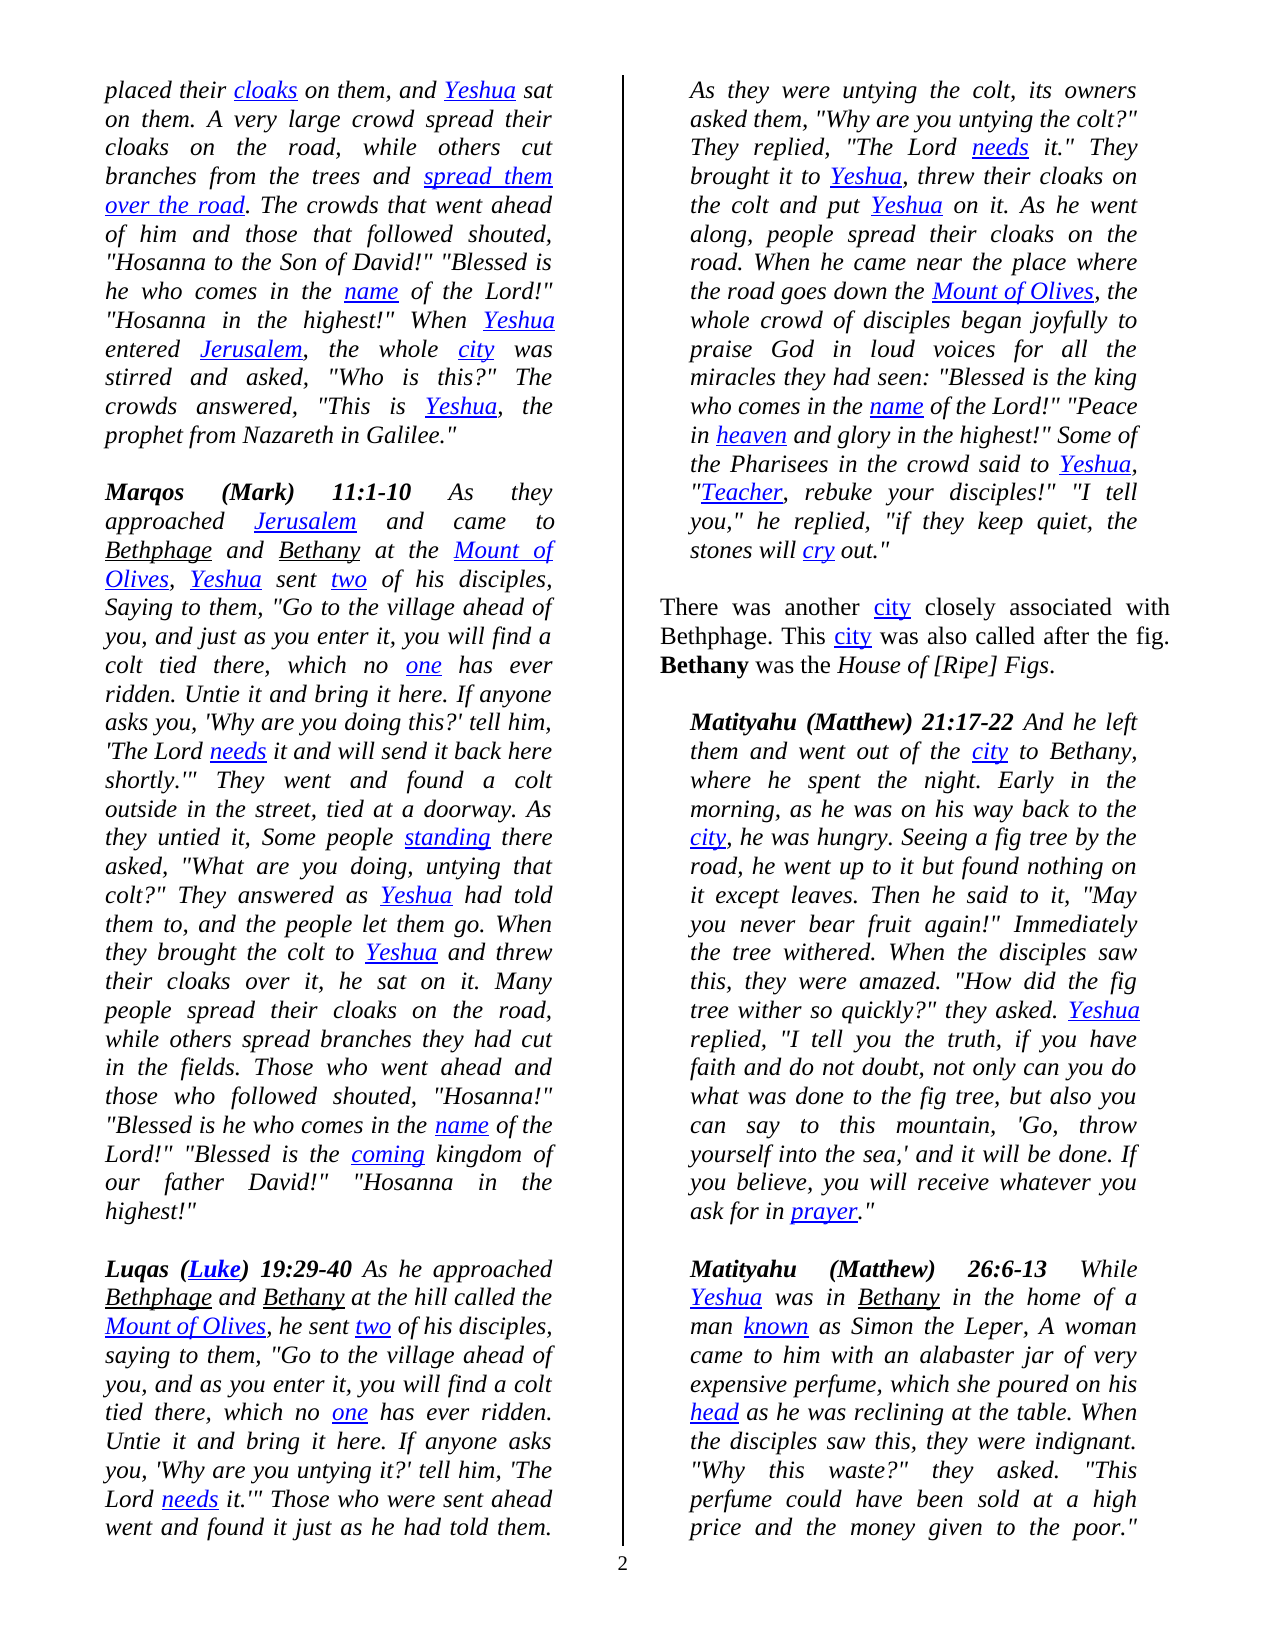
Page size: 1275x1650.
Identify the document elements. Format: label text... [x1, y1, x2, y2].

text Luqas (Luke) 19:29-40 As he approached Bethphage and Bethany at the hill called the Mount of Olives, he sent two of his disciples, saying to them, "Go to the village ahead of you, and as you enter it, you will find a colt tied there, which no one has ever ridden. Untie it and bring it here. If anyone asks you, 'Why are you untying it?' tell him, 'The Lord needs it.'" Those who were sent ahead went and found it just as he had told them. As they were untying the colt, its owners asked them, "Why are you untying the colt?" They replied, "The Lord needs it." They brought it to Yeshua, threw their cloaks on the colt and put Yeshua on it. As he went along, people spread their cloaks on the road. When he came near the place where the road goes down the Mount of Olives, the whole crowd of disciples began joyfully to praise God in loud voices for all the miracles they had seen: "Blessed is the king who comes in the name of the Lord!" "Peace in heaven and glory in the highest!" Some of the Pharisees in the crowd said to Yeshua, "Teacher, rebuke your disciples!" "I tell you," he replied, "if they keep quiet, the stones will cry out." [690, 75, 1140, 564]
text Luqas (Luke) 19:29-40 As he approached Bethphage and Bethany at the hill called the Mount of Olives, he sent two of his disciples, saying to them, "Go to the village ahead of you, and as you enter it, you will find a colt tied there, which no one has ever ridden. Untie it and bring it here. If anyone asks you, 'Why are you untying it?' tell him, 'The Lord needs it.'" Those who were sent ahead went and found it just as he had told them. As they were untying the colt, its owners asked them, "Why are you untying the colt?" They replied, "The Lord needs it." They brought it to Yeshua, threw their cloaks on the colt and put Yeshua on it. As he went along, people spread their cloaks on the road. When he came near the place where the road goes down the Mount of Olives, the whole crowd of disciples began joyfully to praise God in loud voices for all the miracles they had seen: "Blessed is the king who comes in the name of the Lord!" "Peace in heaven and glory in the highest!" Some of the Pharisees in the crowd said to Yeshua, "Teacher, rebuke your disciples!" "I tell you," he replied, "if they keep quiet, the stones will cry out." [105, 1254, 555, 1541]
text Matityahu (Matthew) 21:17-22 And he left them and went out of the city to , where he spent the night. Early in the morning, as he was on his way back to the city, he was hungry. Seeing a fig tree by the road, he went up to it but found nothing on it except leaves. Then he said to it, "May you never bear fruit again!" Immediately the tree withered. When the disciples saw this, they were amazed. "How did the fig tree wither so quickly?" they asked. Yeshua replied, "I tell you the truth, if you have faith and do not doubt, not only can you do what was done to the fig tree, but also you can say to this mountain, 'Go, throw yourself into the sea,' and it will be done. If you believe, you will receive whatever you ask for in prayer." [690, 707, 1140, 1225]
text There was another city closely associated with Bethphage. This city was also called after the fig. was the House of [Ripe] Figs. [660, 592, 1170, 679]
text Marqos (Mark) 11:1-10 As they approached Jerusalem and came to Bethphage and at the Mount of Olives, Yeshua sent two of his disciples, Saying to them, "Go to the village ahead of you, and just as you enter it, you will find a colt tied there, which no one has ever ridden. Untie it and bring it here. If anyone asks you, 'Why are you doing this?' tell him, 'The Lord needs it and will send it back here shortly.'" They went and found a colt outside in the street, tied at a doorway. As they untied it, Some people standing there asked, "What are you doing, untying that colt?" They answered as Yeshua had told them to, and the people let them go. When they brought the colt to Yeshua and threw their cloaks over it, he sat on it. Many people spread their cloaks on the road, while others spread branches they had cut in the fields. Those who went ahead and those who followed shouted, "Hosanna!" "Blessed is he who comes in the name of the Lord!" "Blessed is the coming kingdom of our father David!" "Hosanna in the highest!" [105, 477, 555, 1225]
